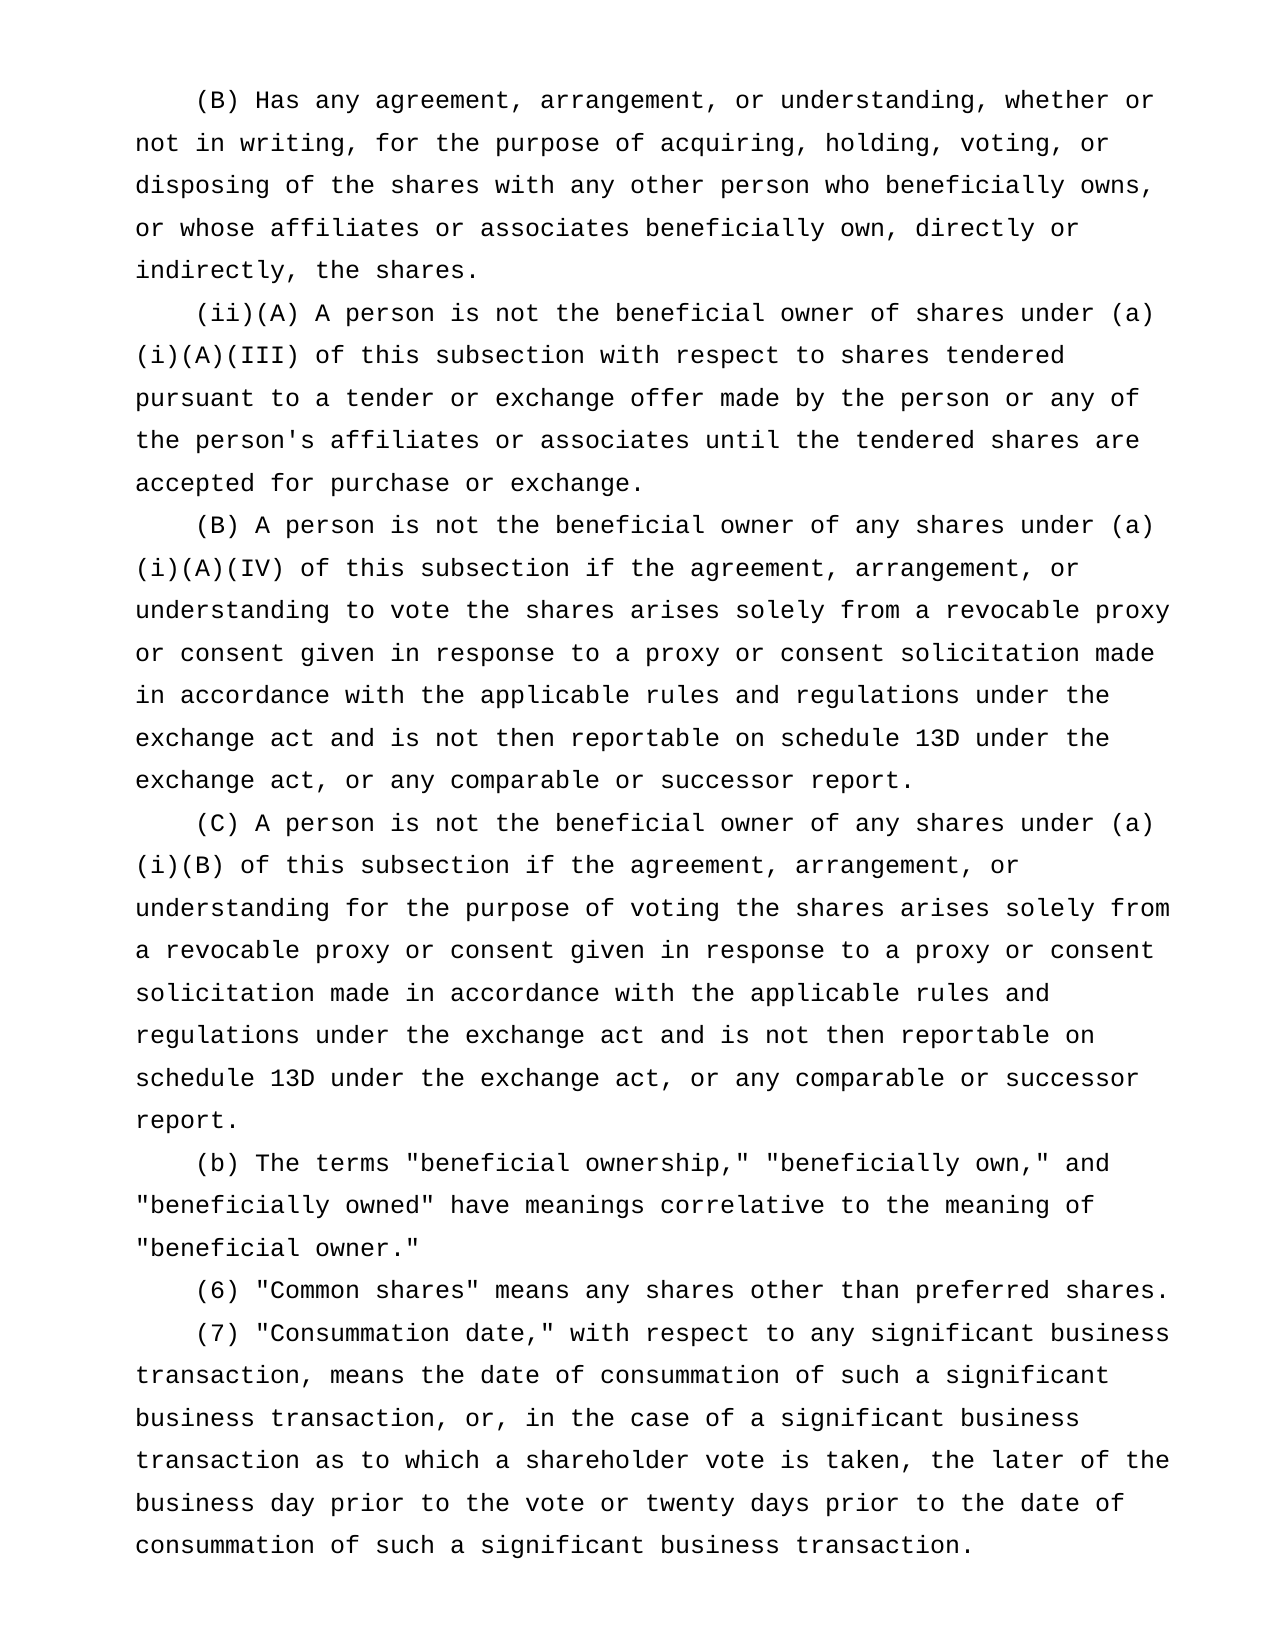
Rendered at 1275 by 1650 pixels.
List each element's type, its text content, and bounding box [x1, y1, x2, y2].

text (6) "Common shares" means any shares other than preferred shares. [135, 1265, 1170, 1307]
text (b) The terms "beneficial ownership," "beneficially own," and "beneficially owned" have meanings correlative to the meaning of "beneficial owner." [135, 1137, 1170, 1265]
text (ii)(A) A person is not the beneficial owner of shares under (a)(i)(A)(III) of this subsection with respect to shares tendered pursuant to a tender or exchange offer made by the person or any of the person's affiliates or associates until the tendered shares are accepted for purchase or exchange. [135, 287, 1170, 500]
text (7) "Consummation date," with respect to any significant business transaction, means the date of consummation of such a significant business transaction, or, in the case of a significant business transaction as to which a shareholder vote is taken, the later of the business day prior to the vote or twenty days prior to the date of consummation of such a significant business transaction. [135, 1307, 1170, 1562]
text (B) A person is not the beneficial owner of any shares under (a)(i)(A)(IV) of this subsection if the agreement, arrangement, or understanding to vote the shares arises solely from a revocable proxy or consent given in response to a proxy or consent solicitation made in accordance with the applicable rules and regulations under the exchange act and is not then reportable on schedule 13D under the exchange act, or any comparable or successor report. [135, 500, 1170, 797]
text (C) A person is not the beneficial owner of any shares under (a)(i)(B) of this subsection if the agreement, arrangement, or understanding for the purpose of voting the shares arises solely from a revocable proxy or consent given in response to a proxy or consent solicitation made in accordance with the applicable rules and regulations under the exchange act and is not then reportable on schedule 13D under the exchange act, or any comparable or successor report. [135, 797, 1170, 1137]
text (B) Has any agreement, arrangement, or understanding, whether or not in writing, for the purpose of acquiring, holding, voting, or disposing of the shares with any other person who beneficially owns, or whose affiliates or associates beneficially own, directly or indirectly, the shares. [135, 75, 1170, 287]
